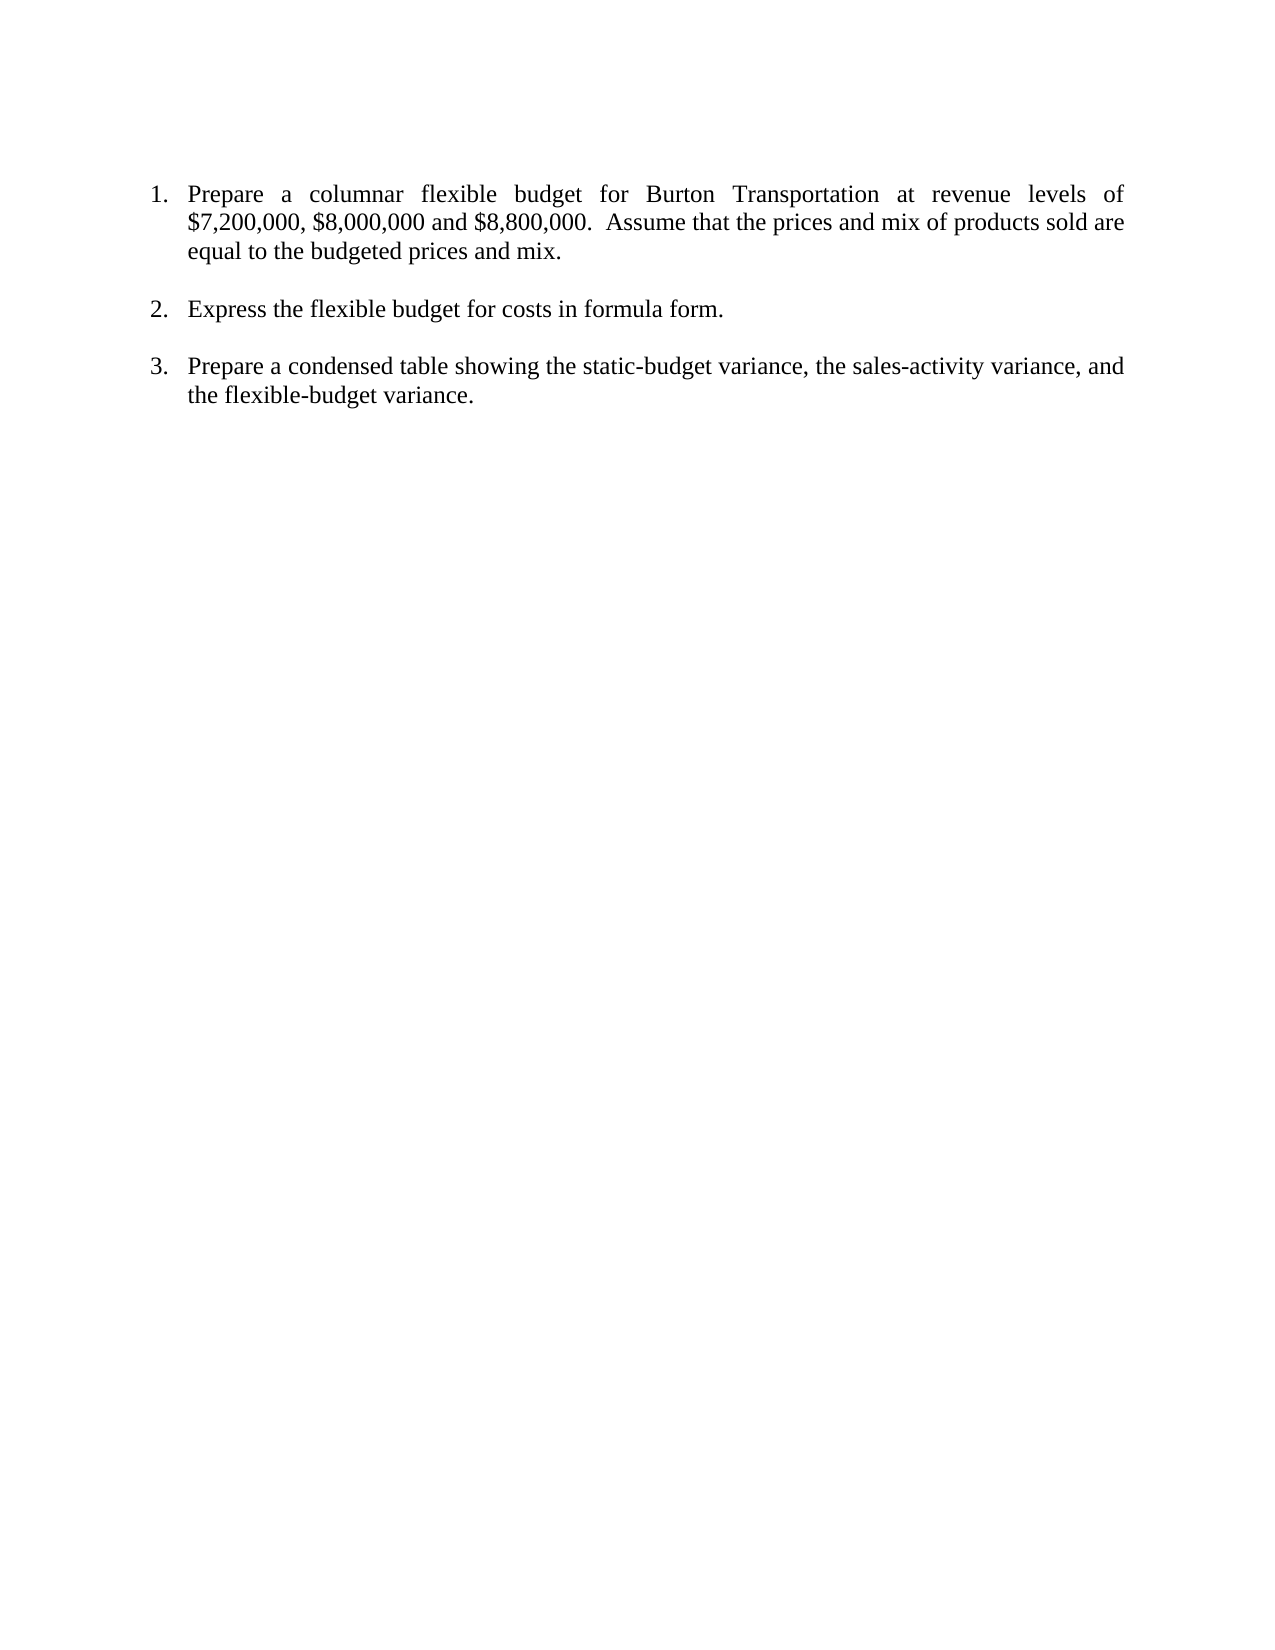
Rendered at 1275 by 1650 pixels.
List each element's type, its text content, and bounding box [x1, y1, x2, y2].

text 1. Prepare a columnar flexible budget for Burton Transportation at revenue levels of $7,200,000, $8,000,000 and $8,800,000. Assume that the prices and mix of products sold are equal to the budgeted prices and mix. [150, 179, 1125, 265]
text 2. Express the flexible budget for costs in formula form. [150, 294, 1125, 322]
text 3. Prepare a condensed table showing the static-budget variance, the sales-activity variance, and the flexible-budget variance. [150, 351, 1125, 409]
